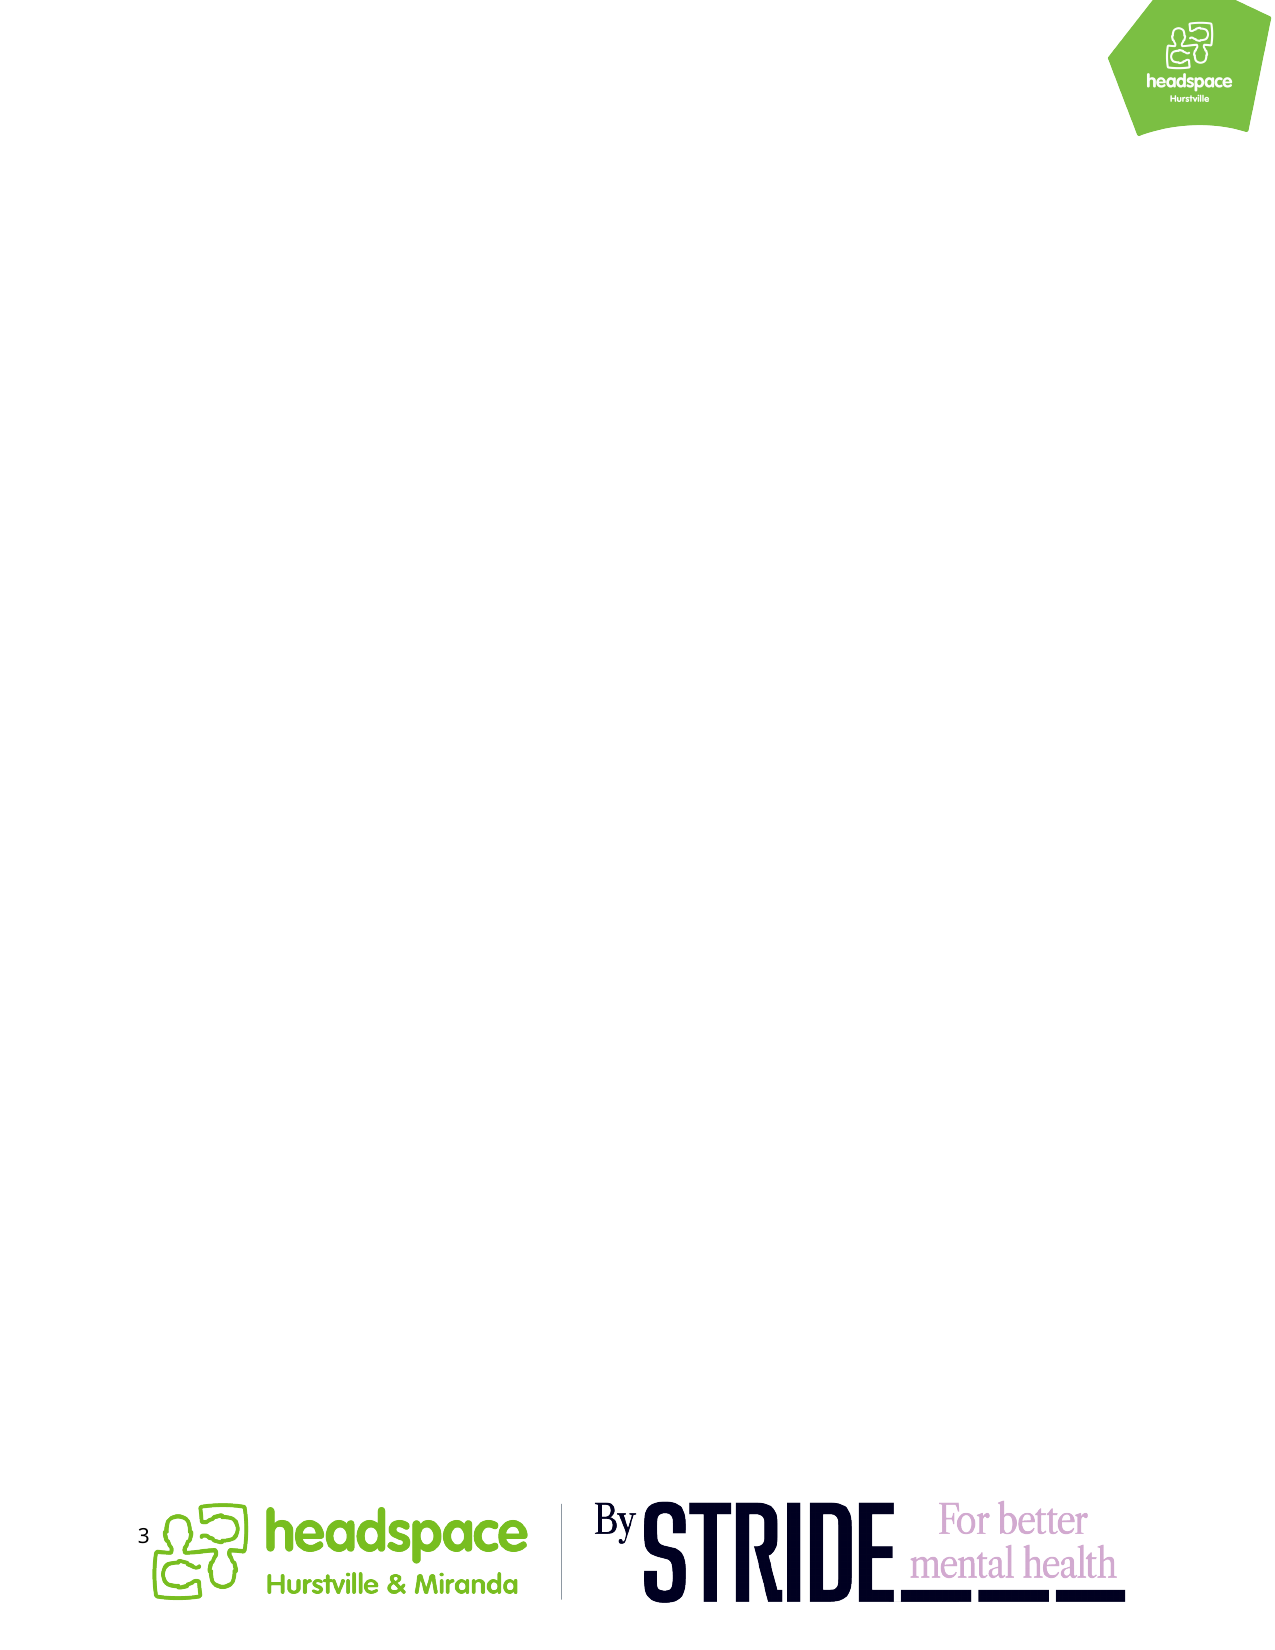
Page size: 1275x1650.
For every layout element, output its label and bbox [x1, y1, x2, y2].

picture [150, 1499, 1125, 1604]
picture [1103, 0, 1275, 141]
